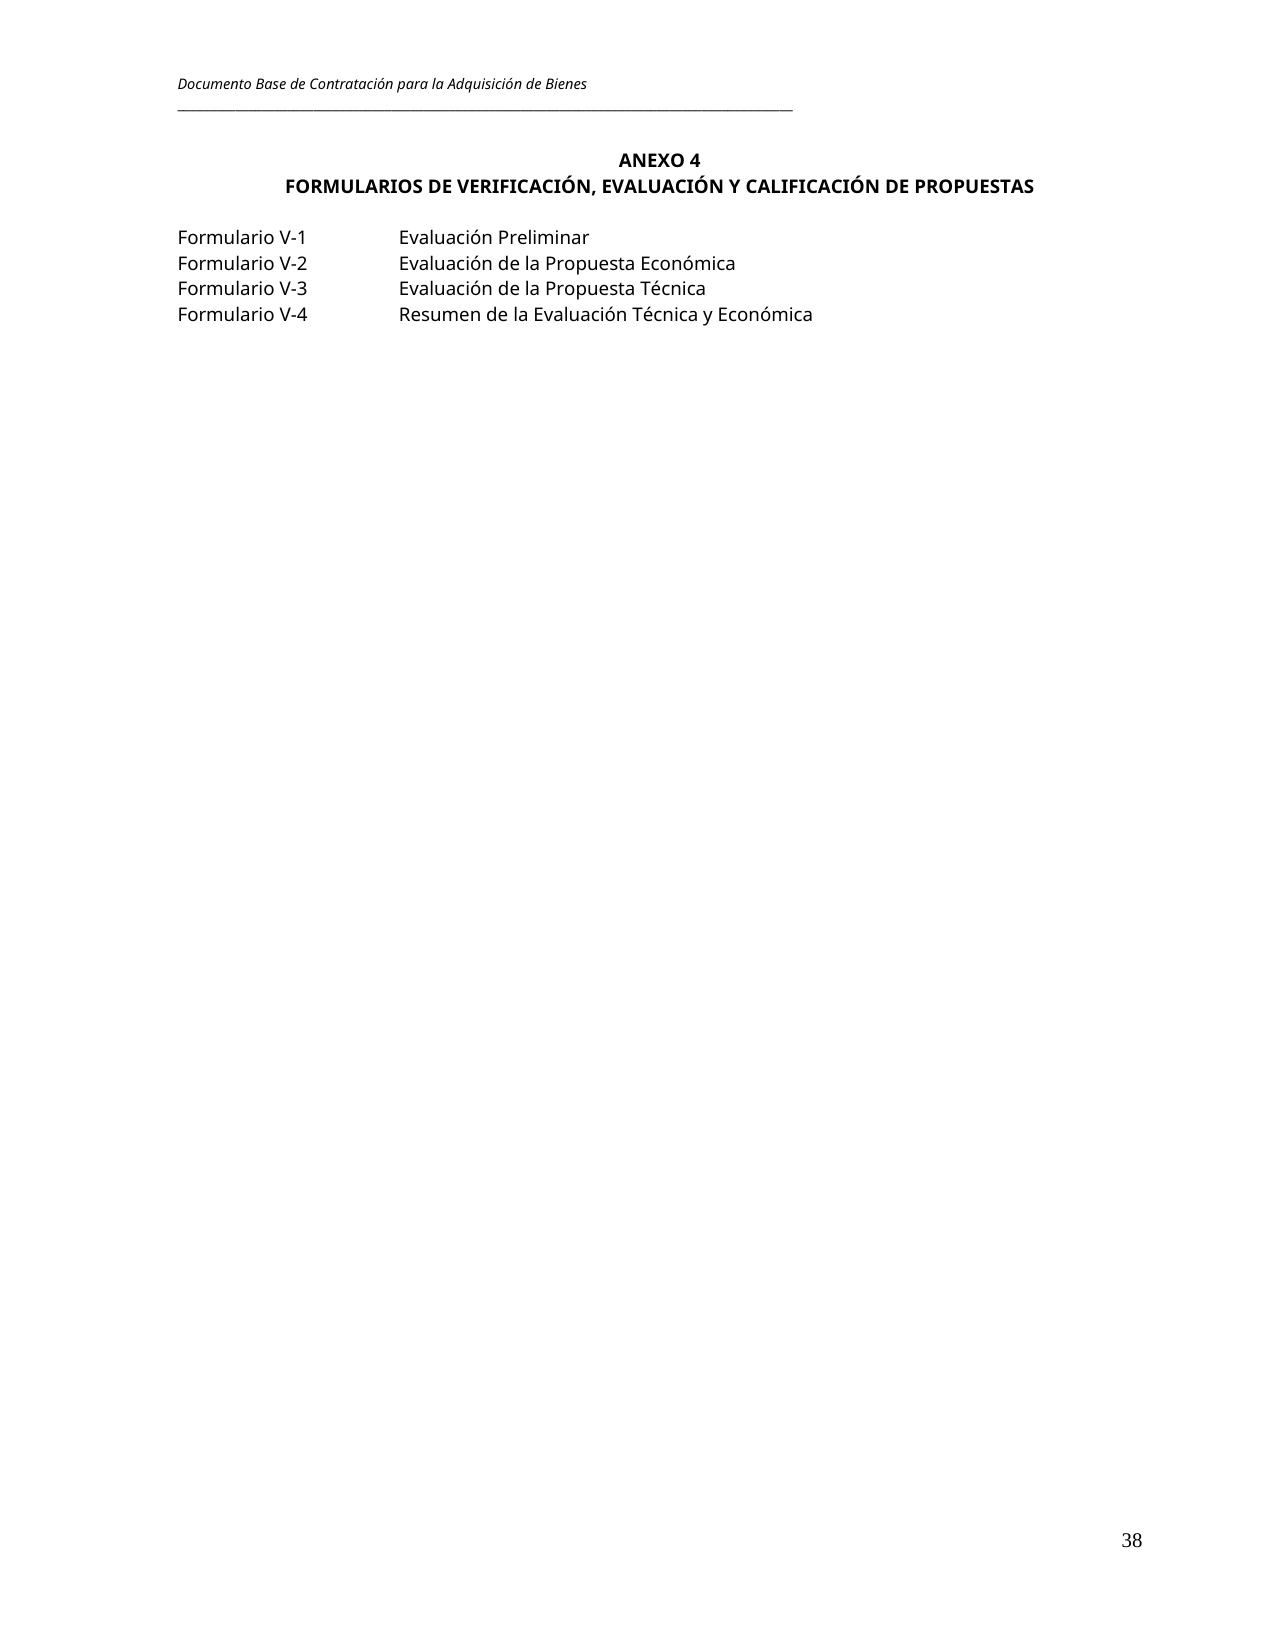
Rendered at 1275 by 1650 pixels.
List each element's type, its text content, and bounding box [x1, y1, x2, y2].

text Formulario V-1 Evaluación Preliminar [177, 224, 1142, 250]
text Formulario V-4 Resumen de la Evaluación Técnica y Económica [177, 301, 1142, 326]
text FORMULARIOS DE VERIFICACIÓN, EVALUACIÓN Y CALIFICACIÓN DE PROPUESTAS [177, 173, 1142, 199]
text ANEXO 4 [177, 148, 1142, 173]
text Formulario V-2 Evaluación de la Propuesta Económica [177, 250, 1142, 275]
text Formulario V-3 Evaluación de la Propuesta Técnica [177, 275, 1142, 301]
